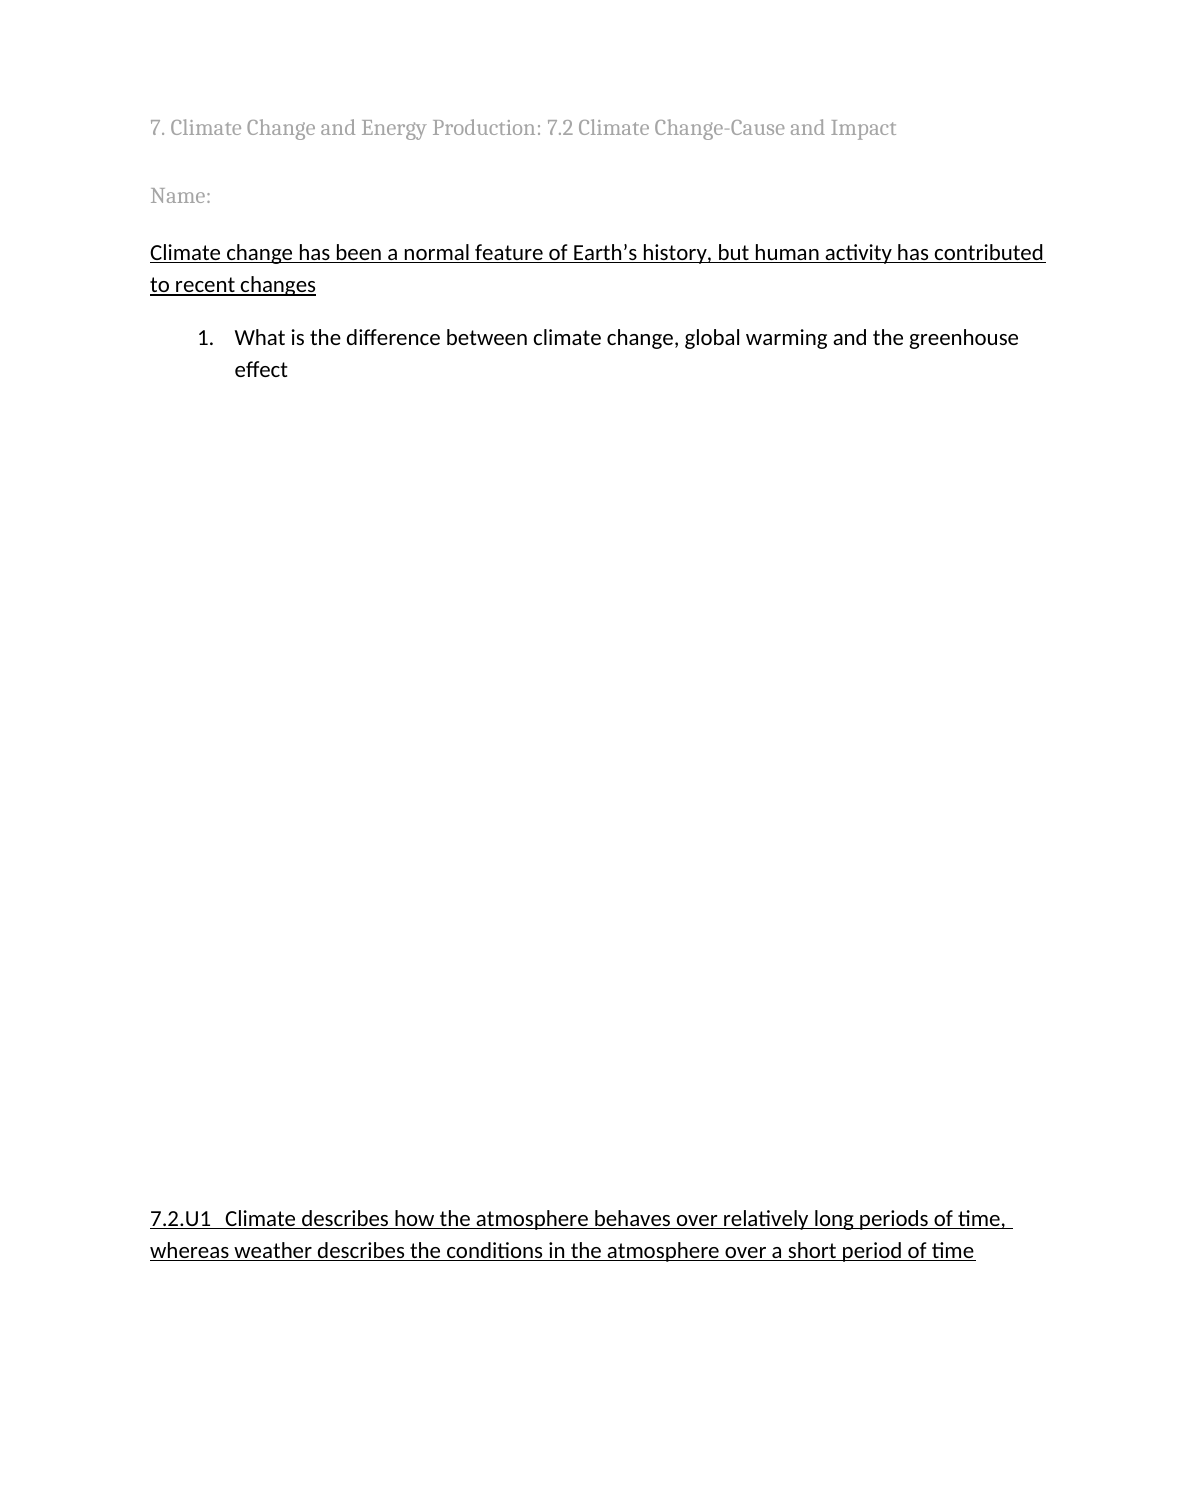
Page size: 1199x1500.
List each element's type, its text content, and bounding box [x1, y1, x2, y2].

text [150, 238, 1049, 298]
text 7.2.U1 Climate describes how the atmosphere behaves over relatively long periods of time, whereas weather describes the conditions in the atmosphere over a short period of time [150, 1204, 1049, 1264]
list What is the difference between climate change, global warming and the greenhouse effect [197, 323, 1049, 383]
